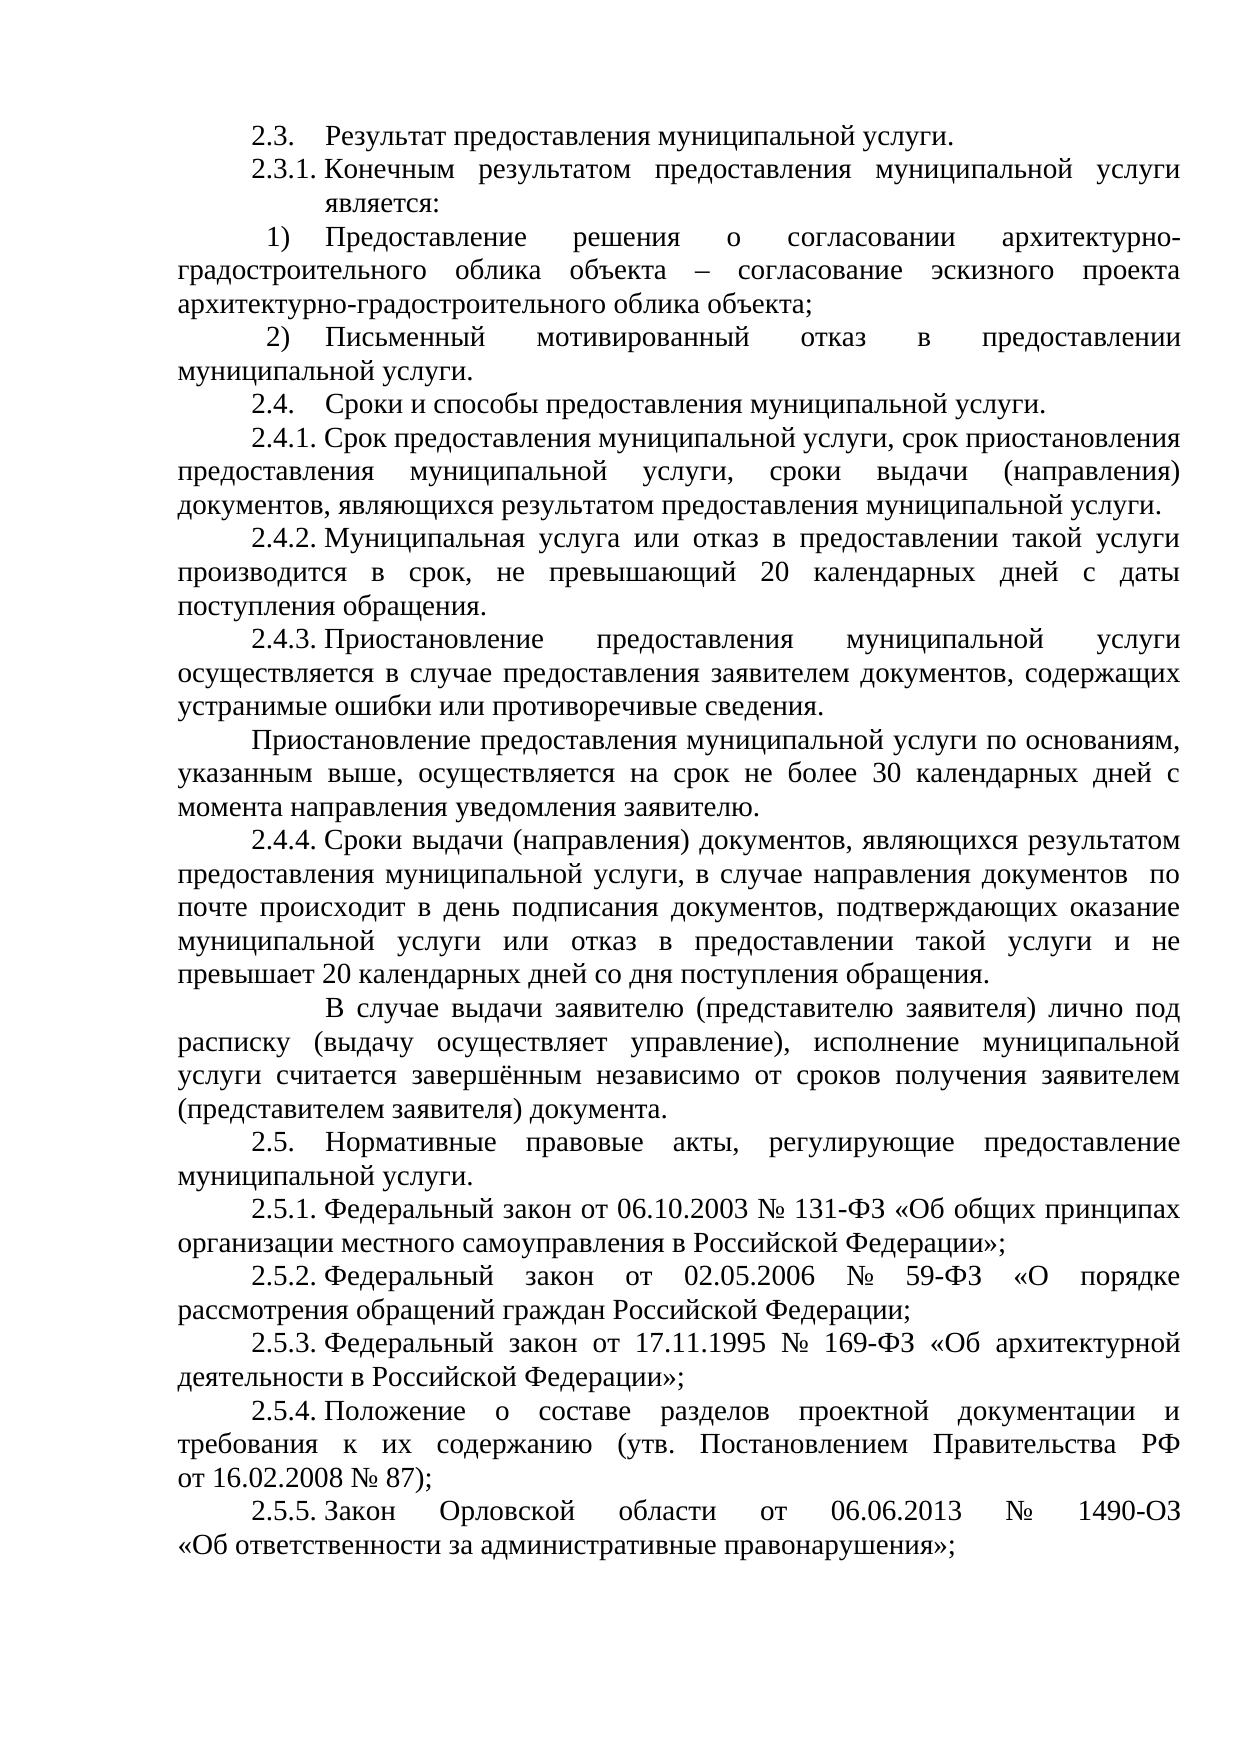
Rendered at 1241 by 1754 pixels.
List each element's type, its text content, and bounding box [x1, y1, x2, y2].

list Срок предоставления муниципальной услуги, срок приостановления предоставления муниципальной услуги, сроки выдачи (направления) документов, являющихся результатом предоставления муниципальной услуги. [177, 420, 1181, 521]
list Федеральный закон от 06.10.2003 № 131-ФЗ «Об общих принципах организации местного самоуправления в Российской Федерации»; [177, 1191, 1181, 1258]
list Нормативные правовые акты, регулирующие предоставление муниципальной услуги. [177, 1124, 1181, 1191]
list Сроки выдачи (направления) документов, являющихся результатом предоставления муниципальной услуги, в случае направления документов по почте происходит в день подписания документов, подтверждающих оказание муниципальной услуги или отказ в предоставлении такой услуги и не превышает 20 календарных дней со дня поступления обращения. [177, 822, 1181, 990]
list Конечным результатом предоставления муниципальной услуги является: [251, 152, 1181, 219]
list Письменный мотивированный отказ в предоставлении муниципальной услуги. [177, 319, 1181, 386]
list Федеральный закон от 17.11.1995 № 169-ФЗ «Об архитектурной деятельности в Российской Федерации»; [177, 1326, 1181, 1393]
list Сроки и способы предоставления муниципальной услуги. [177, 386, 1181, 420]
text В случае выдачи заявителю (представителю заявителя) лично под расписку (выдачу осуществляет управление), исполнение муниципальной услуги считается завершённым независимо от сроков получения заявителем (представителем заявителя) документа. [177, 990, 1181, 1124]
list Положение о составе разделов проектной документации и требования к их содержанию (утв. Постановлением Правительства РФ от 16.02.2008 № 87); [177, 1393, 1181, 1493]
list Приостановление предоставления муниципальной услуги по основаниям, указанным выше, осуществляется на срок не более 30 календарных дней с момента направления уведомления заявителю. [177, 722, 1181, 822]
list Результат предоставления муниципальной услуги. [177, 118, 1181, 152]
list Муниципальная услуга или отказ в предоставлении такой услуги производится в срок, не превышающий 20 календарных дней с даты поступления обращения. [177, 521, 1181, 621]
list Приостановление предоставления муниципальной услуги осуществляется в случае предоставления заявителем документов, содержащих устранимые ошибки или противоречивые сведения. [177, 621, 1181, 722]
list Федеральный закон от 02.05.2006 № 59-ФЗ «О порядке рассмотрения обращений граждан Российской Федерации; [177, 1258, 1181, 1326]
list Предоставление решения о согласовании архитектурно-градостроительного облика объекта – согласование эскизного проекта архитектурно-градостроительного облика объекта; [177, 219, 1181, 319]
list Закон Орловской области от 06.06.2013 № 1490-ОЗ «Об ответственности за административные правонарушения»; [177, 1493, 1181, 1560]
